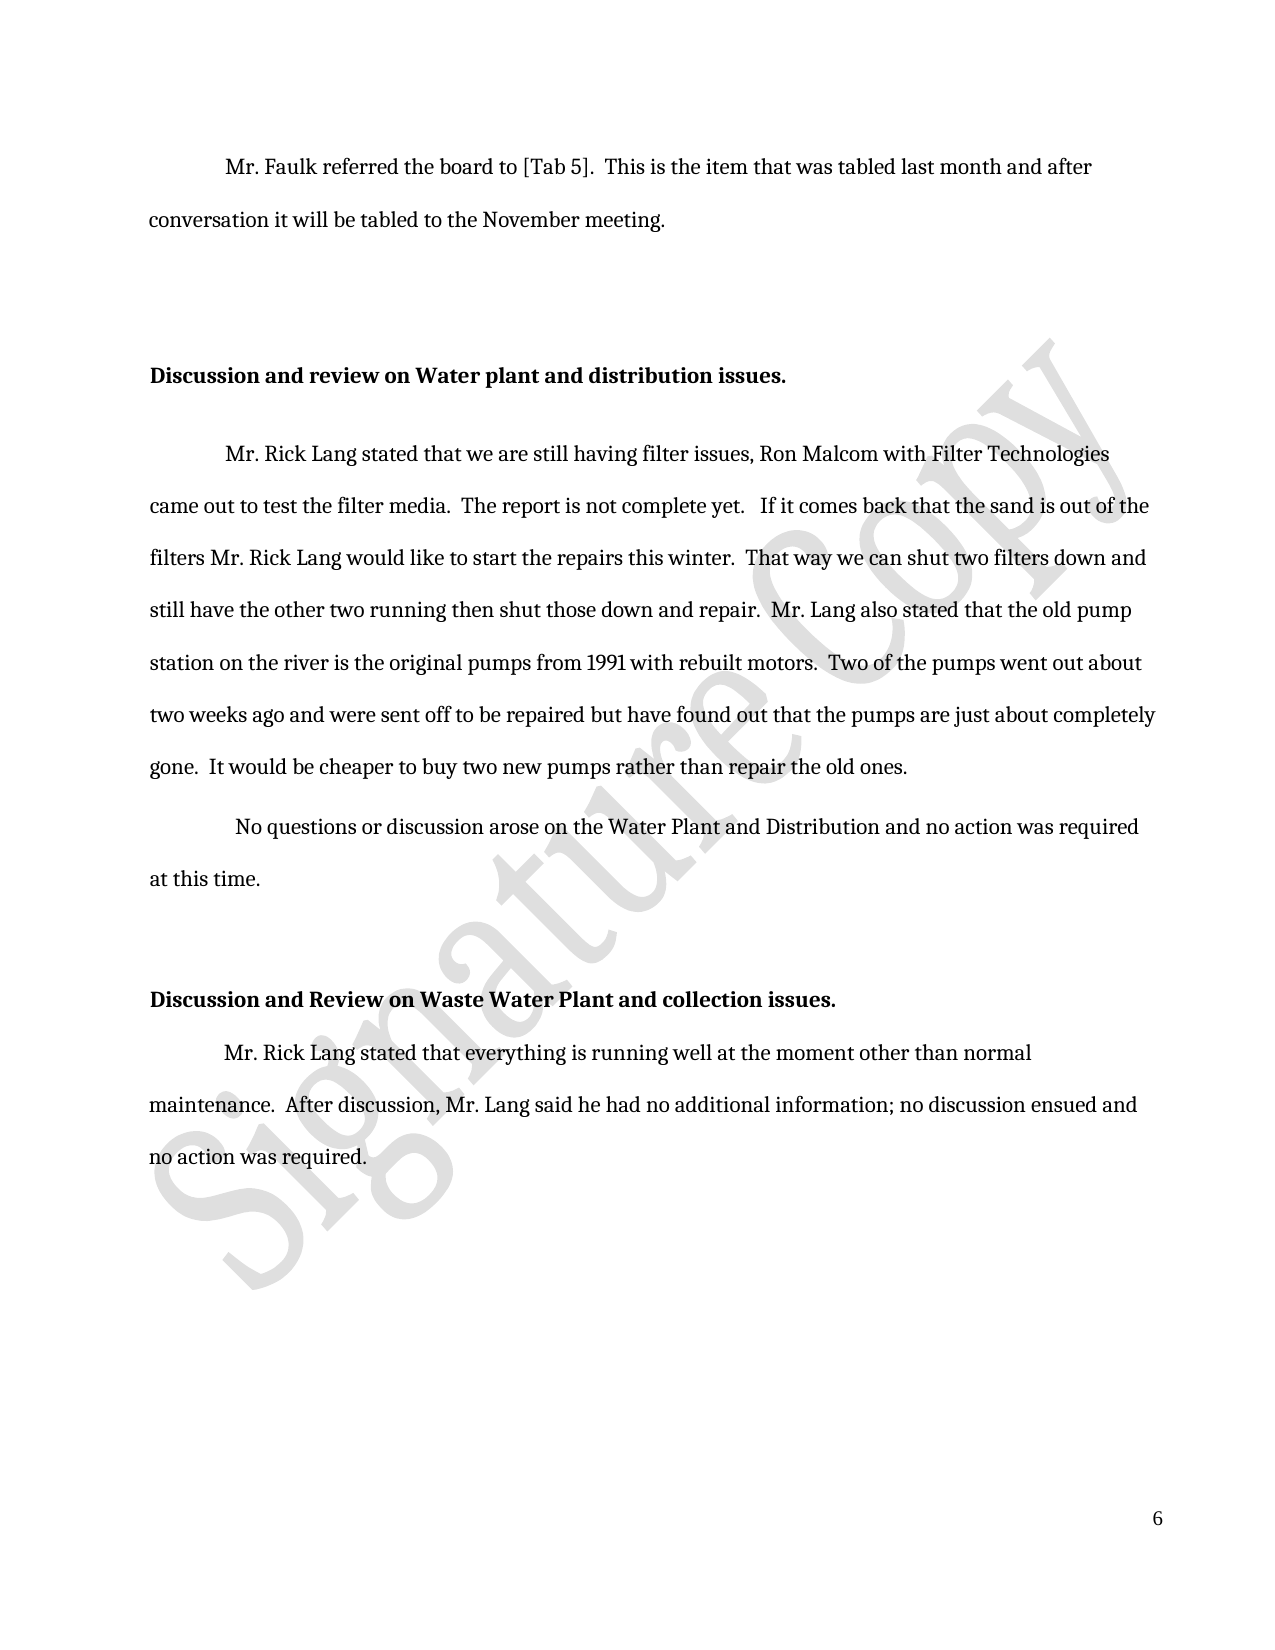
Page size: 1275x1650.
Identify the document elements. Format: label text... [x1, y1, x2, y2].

text Mr. Faulk referred the board to [Tab 5]. This is the item that was tabled last month and after conversation it will be tabled to the November meeting. [148, 154, 1163, 233]
text Discussion and review on Water plant and distribution issues. [150, 363, 1163, 389]
text Mr. Rick Lang stated that everything is running well at the moment other than normal maintenance. After discussion, Mr. Lang said he had no additional information; no discussion ensued and no action was required. [148, 1040, 1163, 1170]
text Mr. Rick Lang stated that we are still having filter issues, Ron Malcom with Filter Technologies came out to test the filter media. The report is not complete yet. If it comes back that the sand is out of the filters Mr. Rick Lang would like to start the repairs this winter. That way we can shut two filters down and still have the other two running then shut those down and repair. Mr. Lang also stated that the old pump station on the river is the original pumps from 1991 with rebuilt motors. Two of the pumps went out about two weeks ago and were sent off to be repaired but have found out that the pumps are just about completely gone. It would be cheaper to buy two new pumps rather than repair the old ones. [148, 441, 1163, 780]
text Discussion and Review on Waste Water Plant and collection issues. [150, 987, 1163, 1013]
text No questions or discussion arose on the Water Plant and Distribution and no action was required at this time. [149, 814, 1163, 892]
